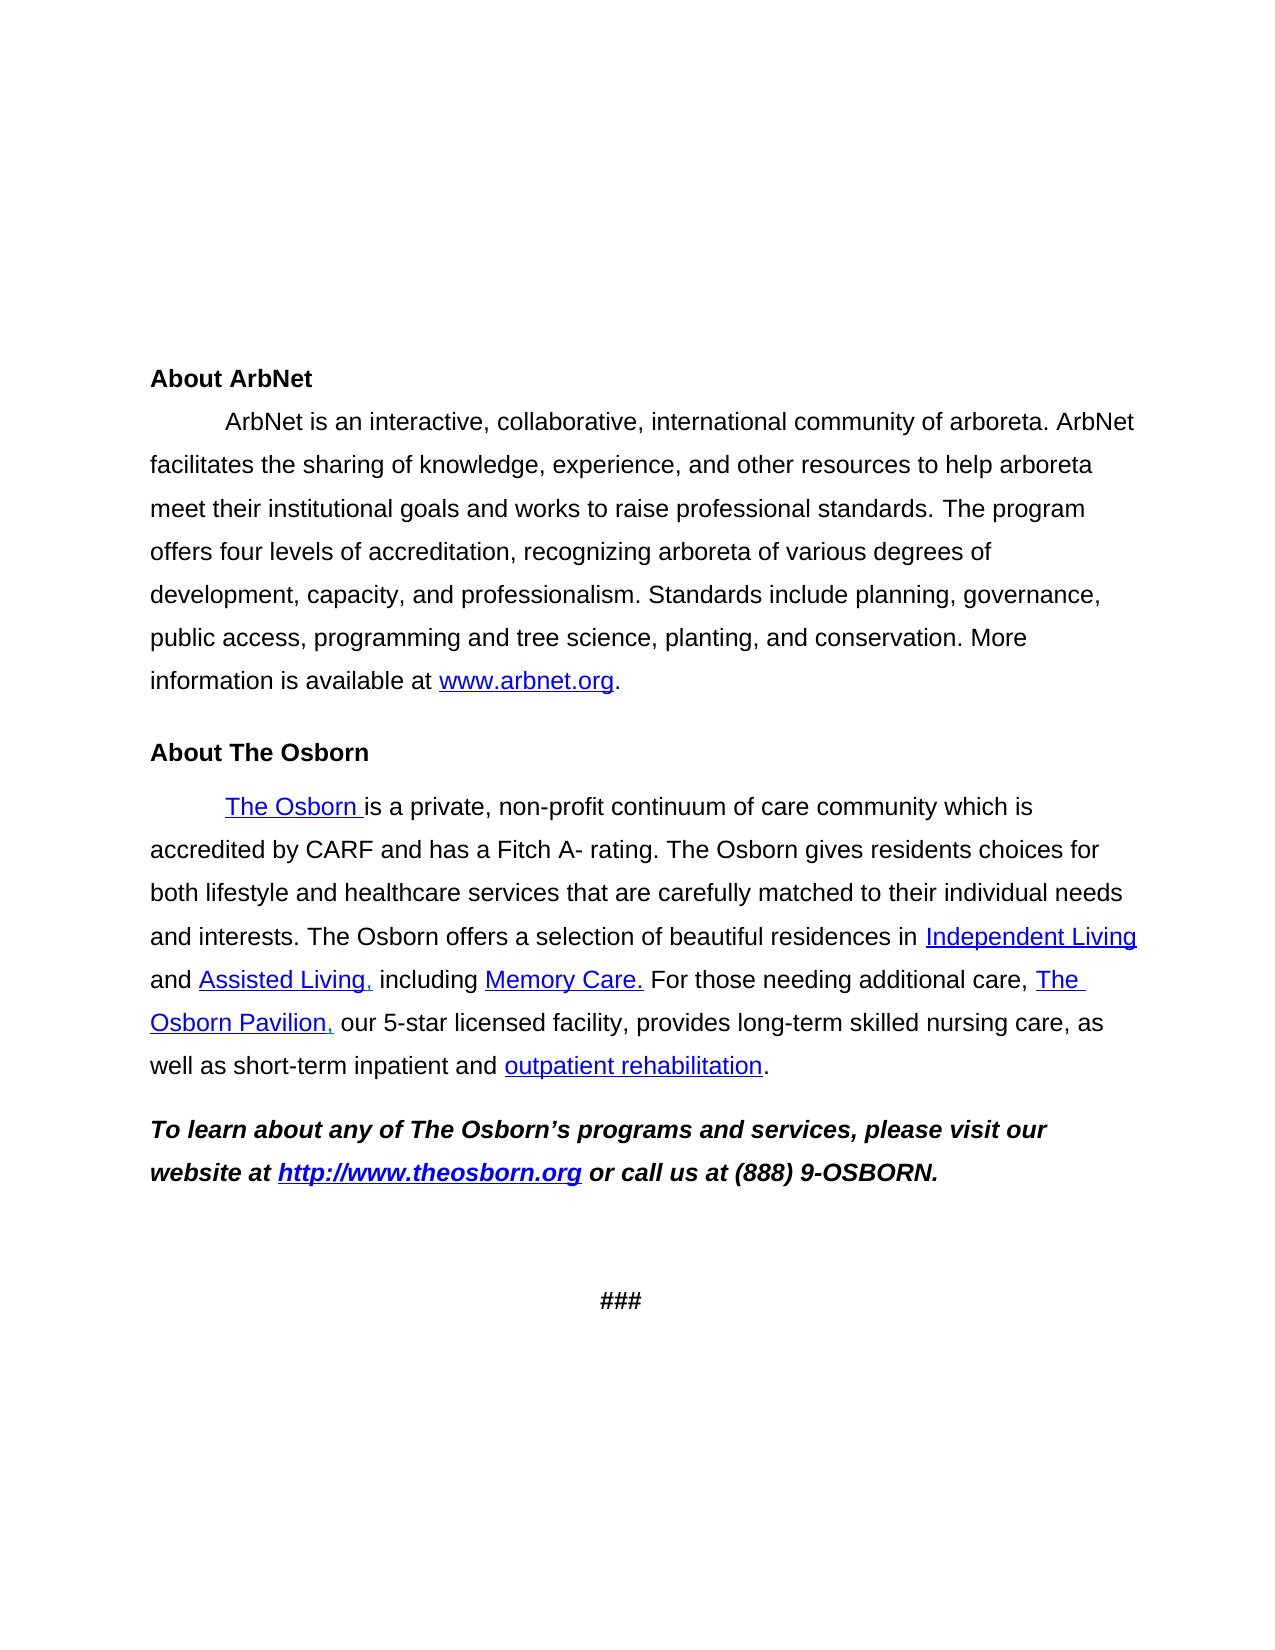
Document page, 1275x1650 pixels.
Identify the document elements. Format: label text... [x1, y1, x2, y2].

text About The Osborn [150, 738, 1143, 767]
text The Osborn is a private, non-profit continuum of care community which is accredited by CARF and has a Fitch A- rating. The Osborn gives residents choices for both lifestyle and healthcare services that are carefully matched to their individual needs and interests. The Osborn offers a selection of beautiful residences in Independent Living and Assisted Living, including Memory Care. For those needing additional care, The Osborn Pavilion, our 5-star licensed facility, provides long-term skilled nursing care, as well as short-term inpatient and outpatient rehabilitation. [150, 792, 1143, 1080]
text ### [525, 1286, 1143, 1315]
text To learn about any of The Osborn’s programs and services, please visit our website at http://www.theosborn.org or call us at (888) 9-OSBORN. [150, 1115, 1143, 1272]
text About ArbNet ArbNet is an interactive, collaborative, international community of arboreta. ArbNet facilitates the sharing of knowledge, experience, and other resources to help arboreta meet their institutional goals and works to raise professional standards. The program offers four levels of accreditation, recognizing arboreta of various degrees of development, capacity, and professionalism. Standards include planning, governance, public access, programming and tree science, planting, and conservation. More information is available at www.arbnet.org. [150, 364, 1143, 695]
